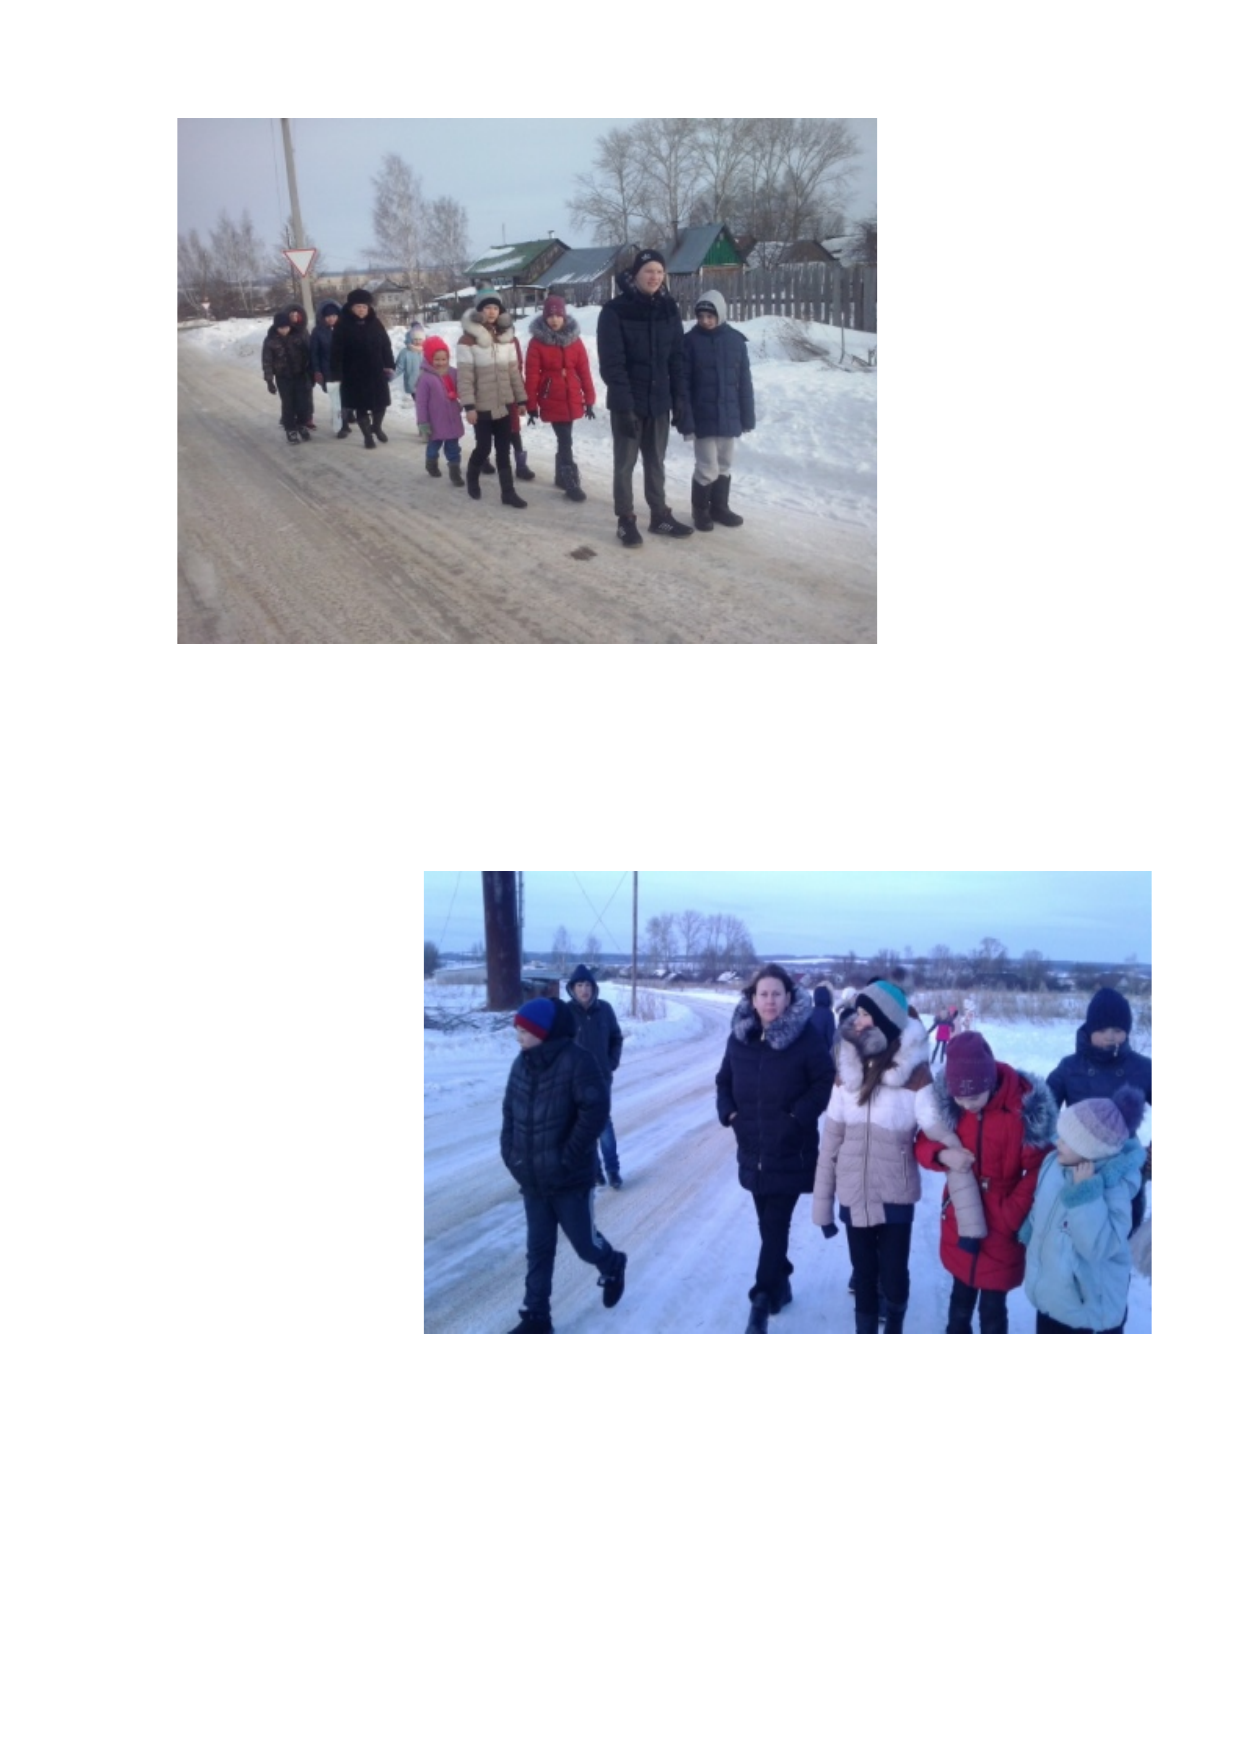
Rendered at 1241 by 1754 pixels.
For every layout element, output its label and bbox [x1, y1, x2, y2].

picture [423, 871, 1152, 1334]
picture [177, 118, 878, 644]
